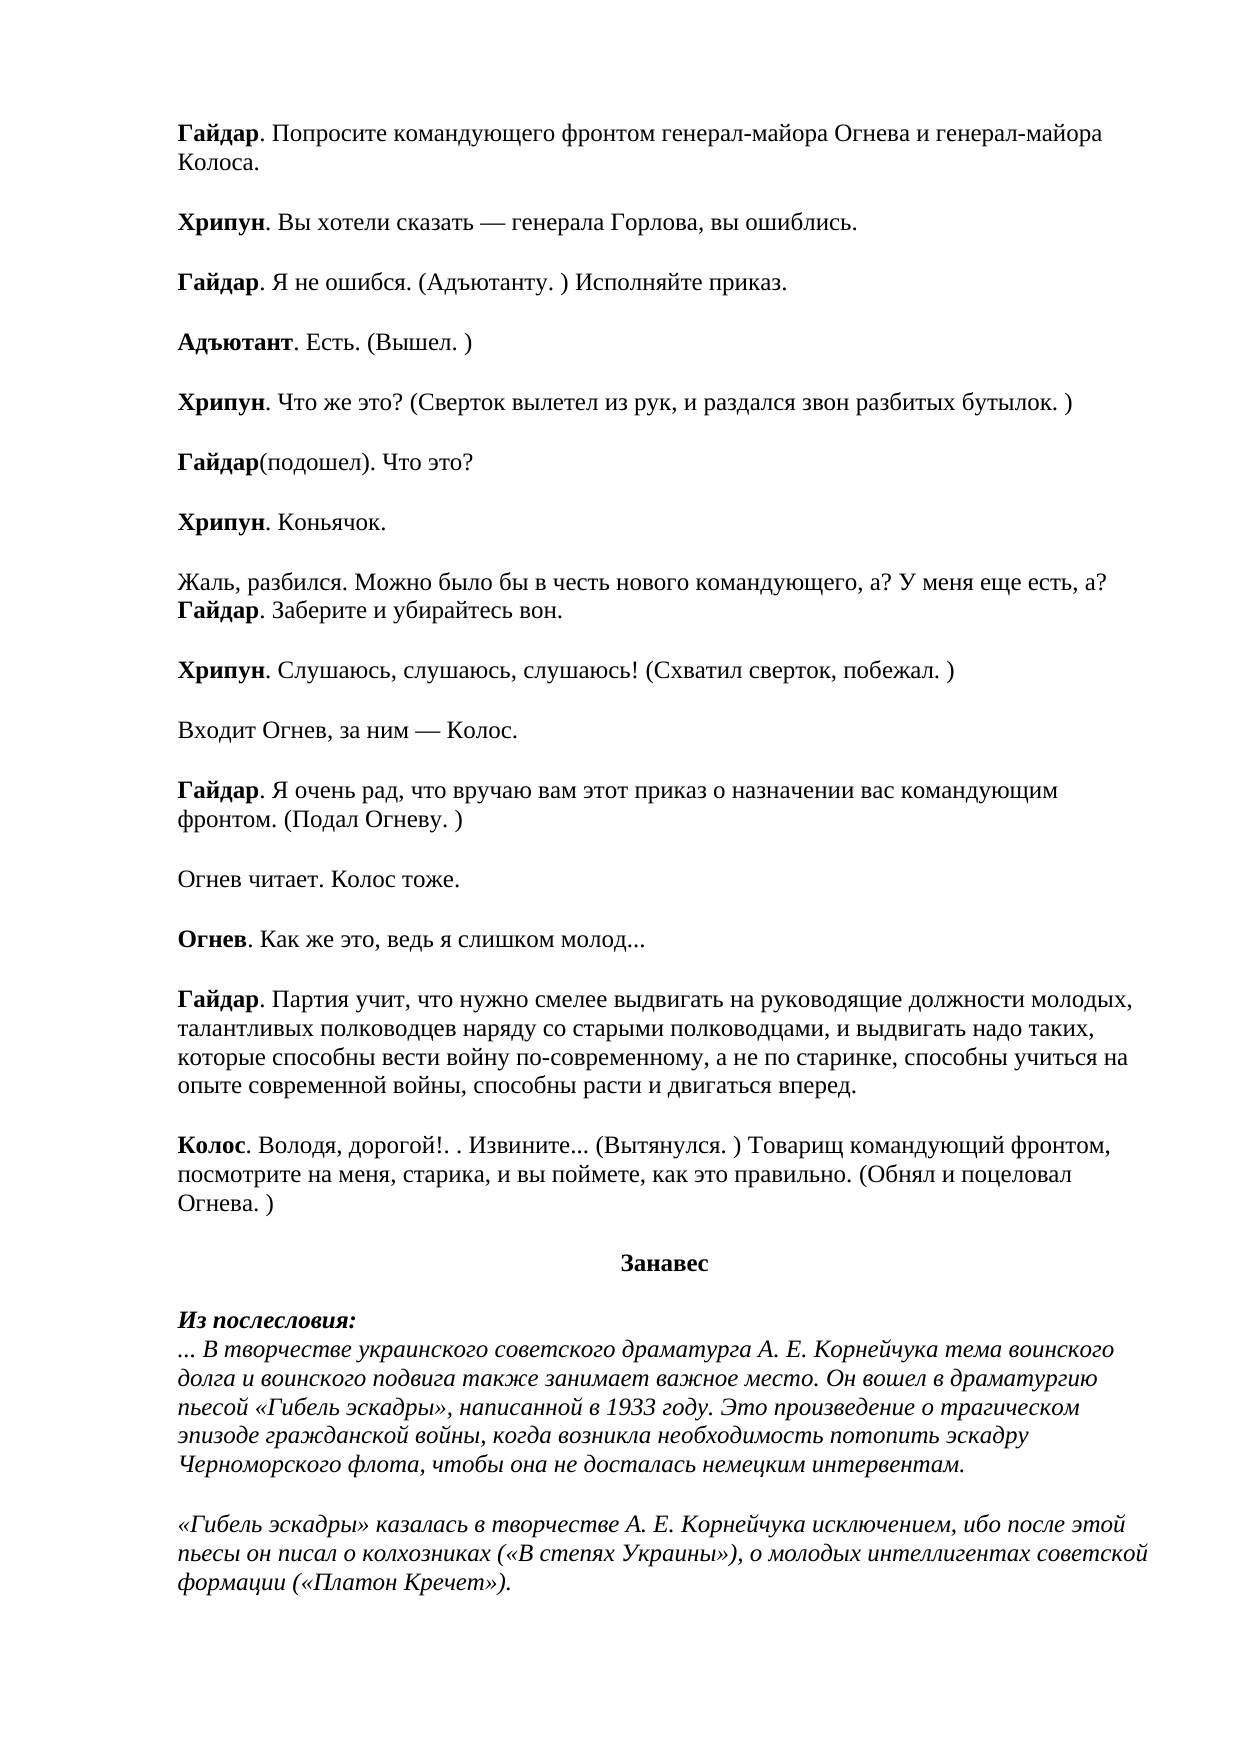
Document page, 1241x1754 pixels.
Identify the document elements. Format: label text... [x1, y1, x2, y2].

text Гайдар. Я не ошибся. (Адъютанту. ) Исполняйте приказ. [177, 267, 1152, 296]
text Занавес [177, 1248, 1152, 1277]
text Огнев. Как же это, ведь я слишком молод... [177, 924, 1152, 953]
text Гайдар(подошел). Что это? [177, 447, 1152, 476]
text Хрипун. Что же это? (Сверток вылетел из рук, и раздался звон разбитых бутылок. ) [177, 387, 1152, 416]
text Хрипун. Слушаюсь, слушаюсь, слушаюсь! (Схватил сверток, побежал. ) [177, 656, 1152, 684]
text Хрипун. Вы хотели сказать — генерала Горлова, вы ошиблись. [177, 207, 1152, 236]
text ... В творчестве украинского советского драматурга А. Е. Корнейчука тема воинского долга и воинского подвига также занимает важное место. Он вошел в драматургию пьесой «Гибель эскадры», написанной в 1933 году. Это произведение о трагическом эпизоде гражданской войны, когда возникла необходимость потопить эскадру Черноморского флота, чтобы она не досталась немецким интервентам. [177, 1334, 1152, 1478]
text Колос. Володя, дорогой!. . Извините... (Вытянулся. ) Товарищ командующий фронтом, посмотрите на меня, старика, и вы поймете, как это правильно. (Обнял и поцеловал Огнева. ) [177, 1131, 1152, 1217]
text Гайдар. Попросите командующего фронтом генерал-майора Огнева и генерал-майора Колоса. [177, 118, 1152, 176]
text Входит Огнев, за ним — Колос. [177, 716, 1152, 744]
text Хрипун. Коньячок. [177, 507, 1152, 536]
text Из послесловия: [177, 1306, 1152, 1334]
text Гайдар. Заберите и убирайтесь вон. [177, 596, 1152, 624]
text «Гибель эскадры» казалась в творчестве А. Е. Корнейчука исключением, ибо после этой пьесы он писал о колхозниках («В степях Украины»), о молодых интеллигентах советской формации («Платон Кречет»). [177, 1509, 1152, 1596]
text Гайдар. Я очень рад, что вручаю вам этот приказ о назначении вас командующим фронтом. (Подал Огневу. ) [177, 776, 1152, 833]
text Гайдар. Партия учит, что нужно смелее выдвигать на руководящие должности молодых, талантливых полководцев наряду со старыми полководцами, и выдвигать надо таких, которые способны вести войну по-современному, а не по старинке, способны учиться на опыте современной войны, способны расти и двигаться вперед. [177, 984, 1152, 1099]
text Огнев читает. Колос тоже. [177, 864, 1152, 893]
text Адъютант. Есть. (Вышел. ) [177, 327, 1152, 356]
text Жаль, разбился. Можно было бы в честь нового командующего, а? У меня еще есть, а? [177, 567, 1152, 596]
